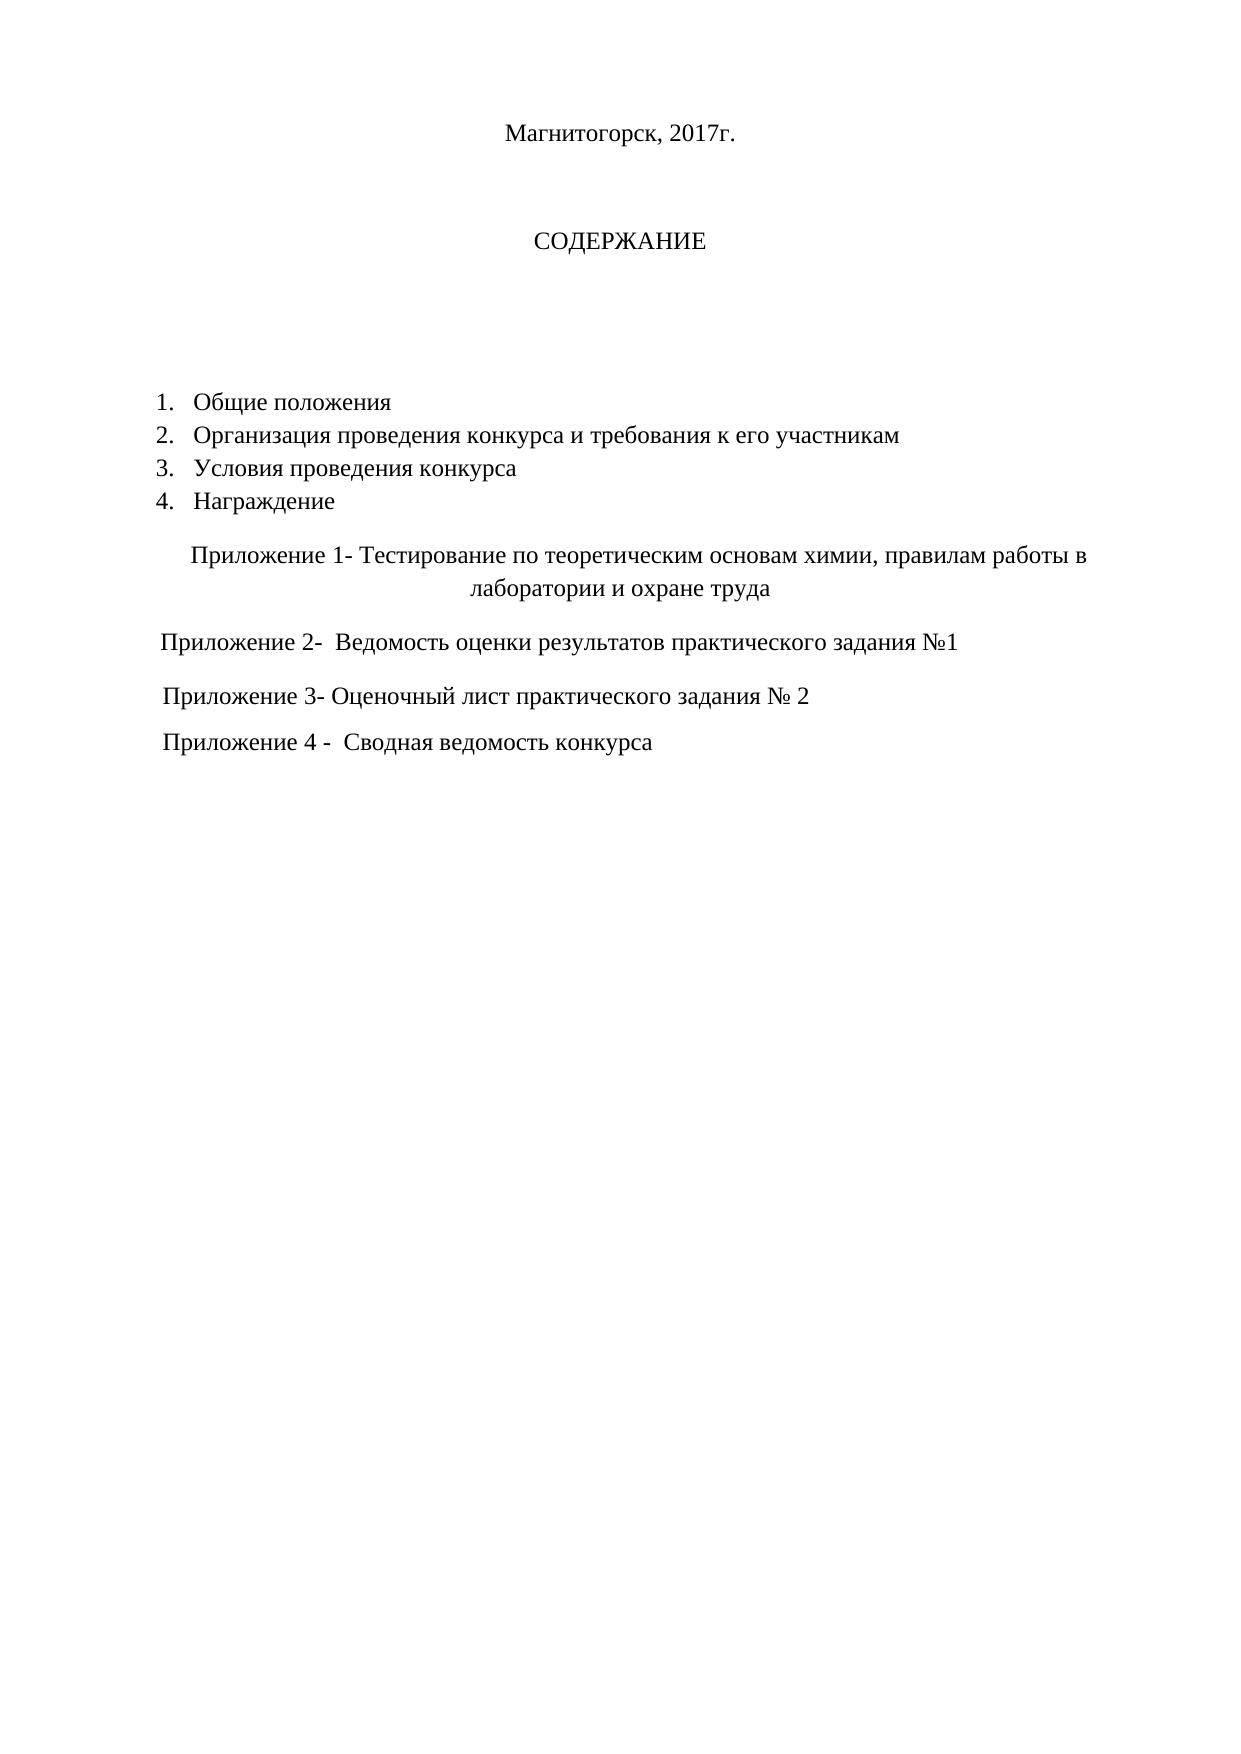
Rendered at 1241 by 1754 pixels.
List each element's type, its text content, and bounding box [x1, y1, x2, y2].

list Организация проведения конкурса и требования к его участникам [156, 420, 1122, 449]
list Награждение [156, 486, 1122, 515]
text Приложение 2- Ведомость оценки результатов практического задания №1 [118, 627, 1122, 656]
list Условия проведения конкурса [156, 453, 1122, 482]
text Магнитогорск, 2017г. [118, 118, 1122, 147]
text СОДЕРЖАНИЕ [118, 226, 1122, 254]
text Приложение 3- Оценочный лист практического задания № 2 [118, 681, 1122, 710]
list Общие положения [156, 387, 1122, 416]
text Приложение 4 - Сводная ведомость конкурса [118, 727, 1122, 755]
text Приложение 1- Тестирование по теоретическим основам химии, правилам работы в лаборатории и охране труда [118, 540, 1122, 602]
